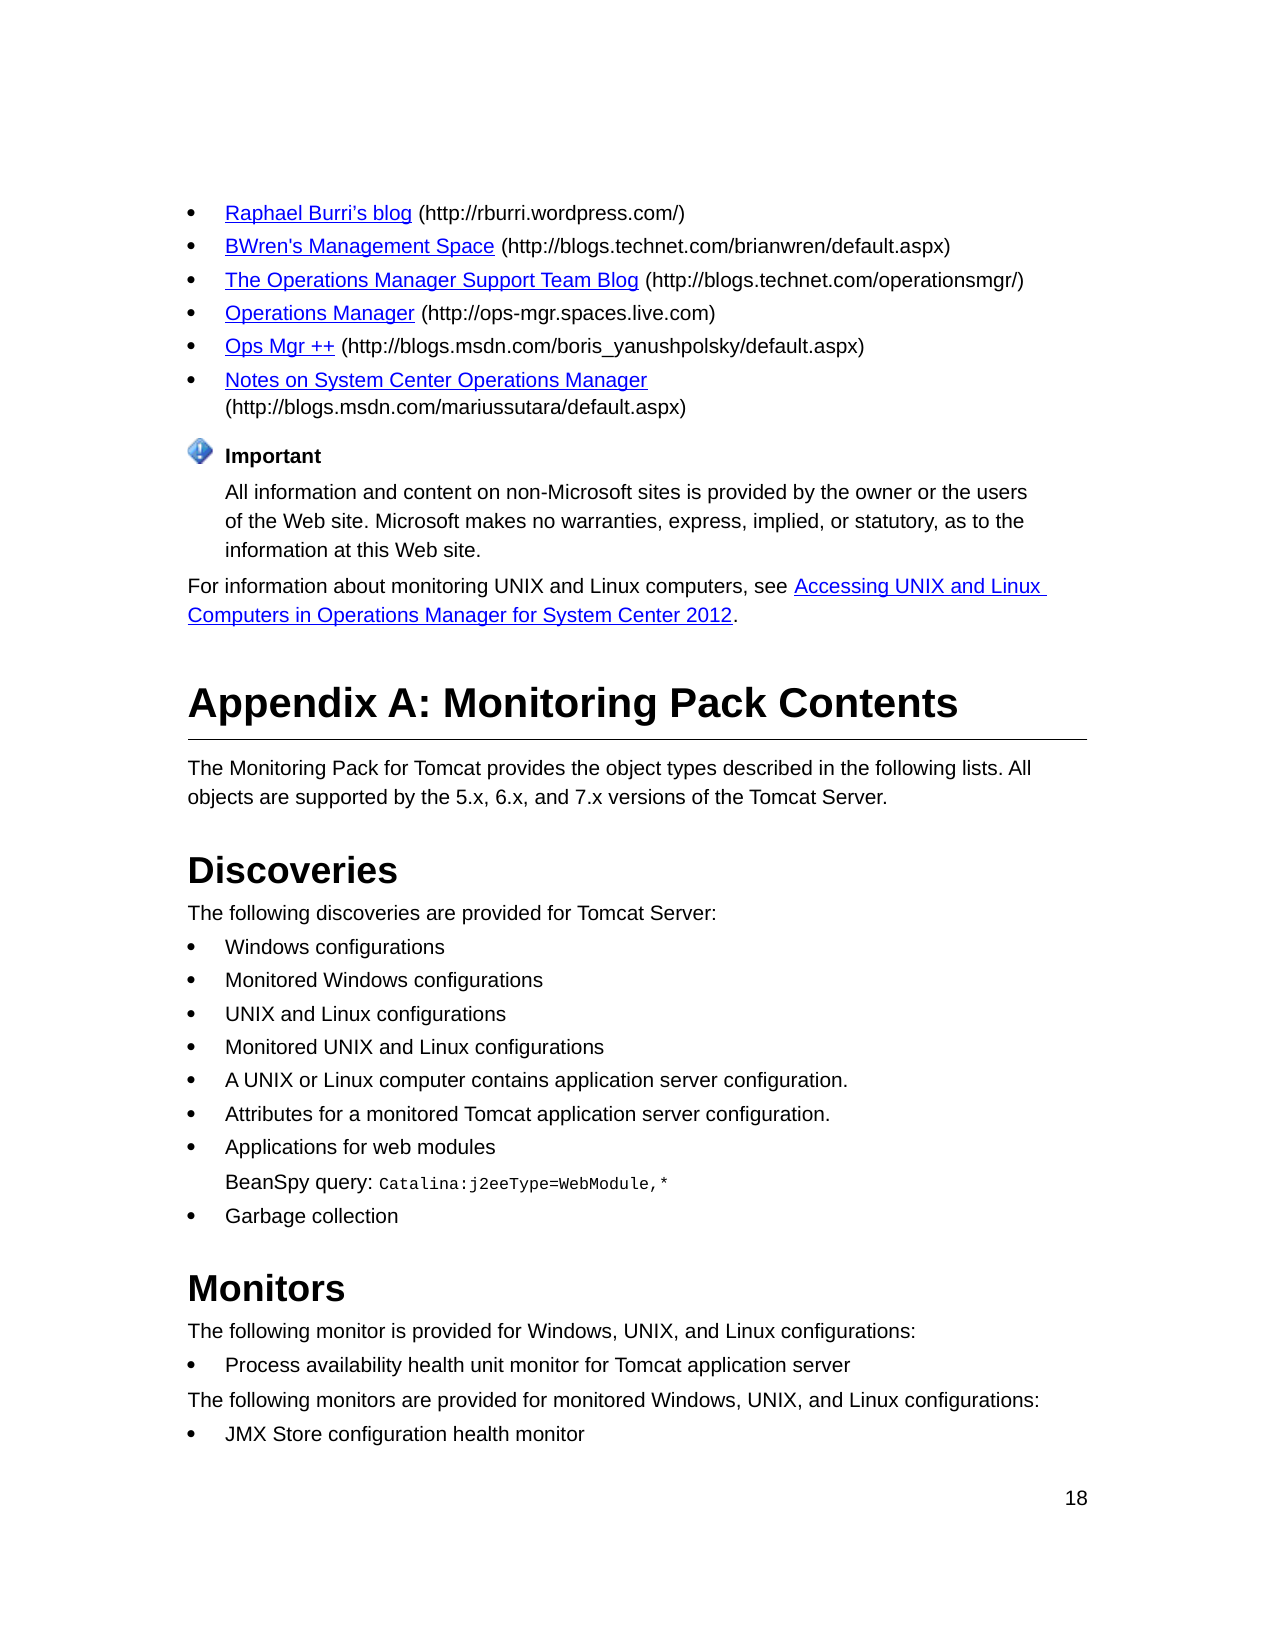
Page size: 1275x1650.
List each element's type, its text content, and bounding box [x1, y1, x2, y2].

list  Garbage collection [187, 1202, 1087, 1229]
text Important [187, 439, 327, 470]
list  Notes on System Center Operations Manager (http://blogs.msdn.com/mariussutara/default.aspx) [187, 366, 1087, 420]
subtitle Monitors [187, 1266, 1087, 1309]
list  A UNIX or Linux computer contains application server configuration. [187, 1066, 1087, 1093]
text For information about monitoring UNIX and Linux computers, see Accessing UNIX and Linux Computers in Operations Manager for System Center 2012. [187, 570, 1087, 628]
picture [187, 438, 226, 464]
list BeanSpy query: Catalina:j2eeType=WebModule,* [225, 1166, 1087, 1195]
subtitle Appendix A: Monitoring Pack Contents [187, 678, 1087, 740]
list  Applications for web modules [187, 1133, 1087, 1160]
list  Raphael Burri’s blog (http://rburri.wordpress.com/) [187, 199, 1087, 226]
list  Attributes for a monitored Tomcat application server configuration. [187, 1099, 1087, 1127]
text The Monitoring Pack for Tomcat provides the object types described in the following lists. All objects are supported by the 5.x, 6.x, and 7.x versions of the Tomcat Server. [187, 752, 1087, 811]
list  UNIX and Linux configurations [187, 999, 1087, 1027]
subtitle Discoveries [187, 848, 1087, 891]
list  Process availability health unit monitor for Tomcat application server [187, 1351, 1087, 1378]
list  Monitored Windows configurations [187, 966, 1087, 993]
list  Monitored UNIX and Linux configurations [187, 1033, 1087, 1060]
list  Ops Mgr ++ (http://blogs.msdn.com/boris_yanushpolsky/default.aspx) [187, 332, 1087, 359]
list  Operations Manager (http://ops-mgr.spaces.live.com) [187, 299, 1087, 326]
list  The Operations Manager Support Team Blog (http://blogs.technet.com/operationsmgr/) [187, 266, 1087, 293]
list  BWren's Management Space (http://blogs.technet.com/brianwren/default.aspx) [187, 232, 1087, 259]
text The following monitors are provided for monitored Windows, UNIX, and Linux configurations: [187, 1384, 1087, 1413]
list  JMX Store configuration health monitor [187, 1420, 1087, 1447]
list  Windows configurations [187, 933, 1087, 960]
text The following monitor is provided for Windows, UNIX, and Linux configurations: [187, 1316, 1087, 1345]
text All information and content on non-Microsoft sites is provided by the owner or the users of the Web site. Microsoft makes no warranties, express, implied, or statutory, as to the information at this Web site. [225, 426, 1050, 564]
text The following discoveries are provided for Tomcat Server: [187, 897, 1087, 927]
